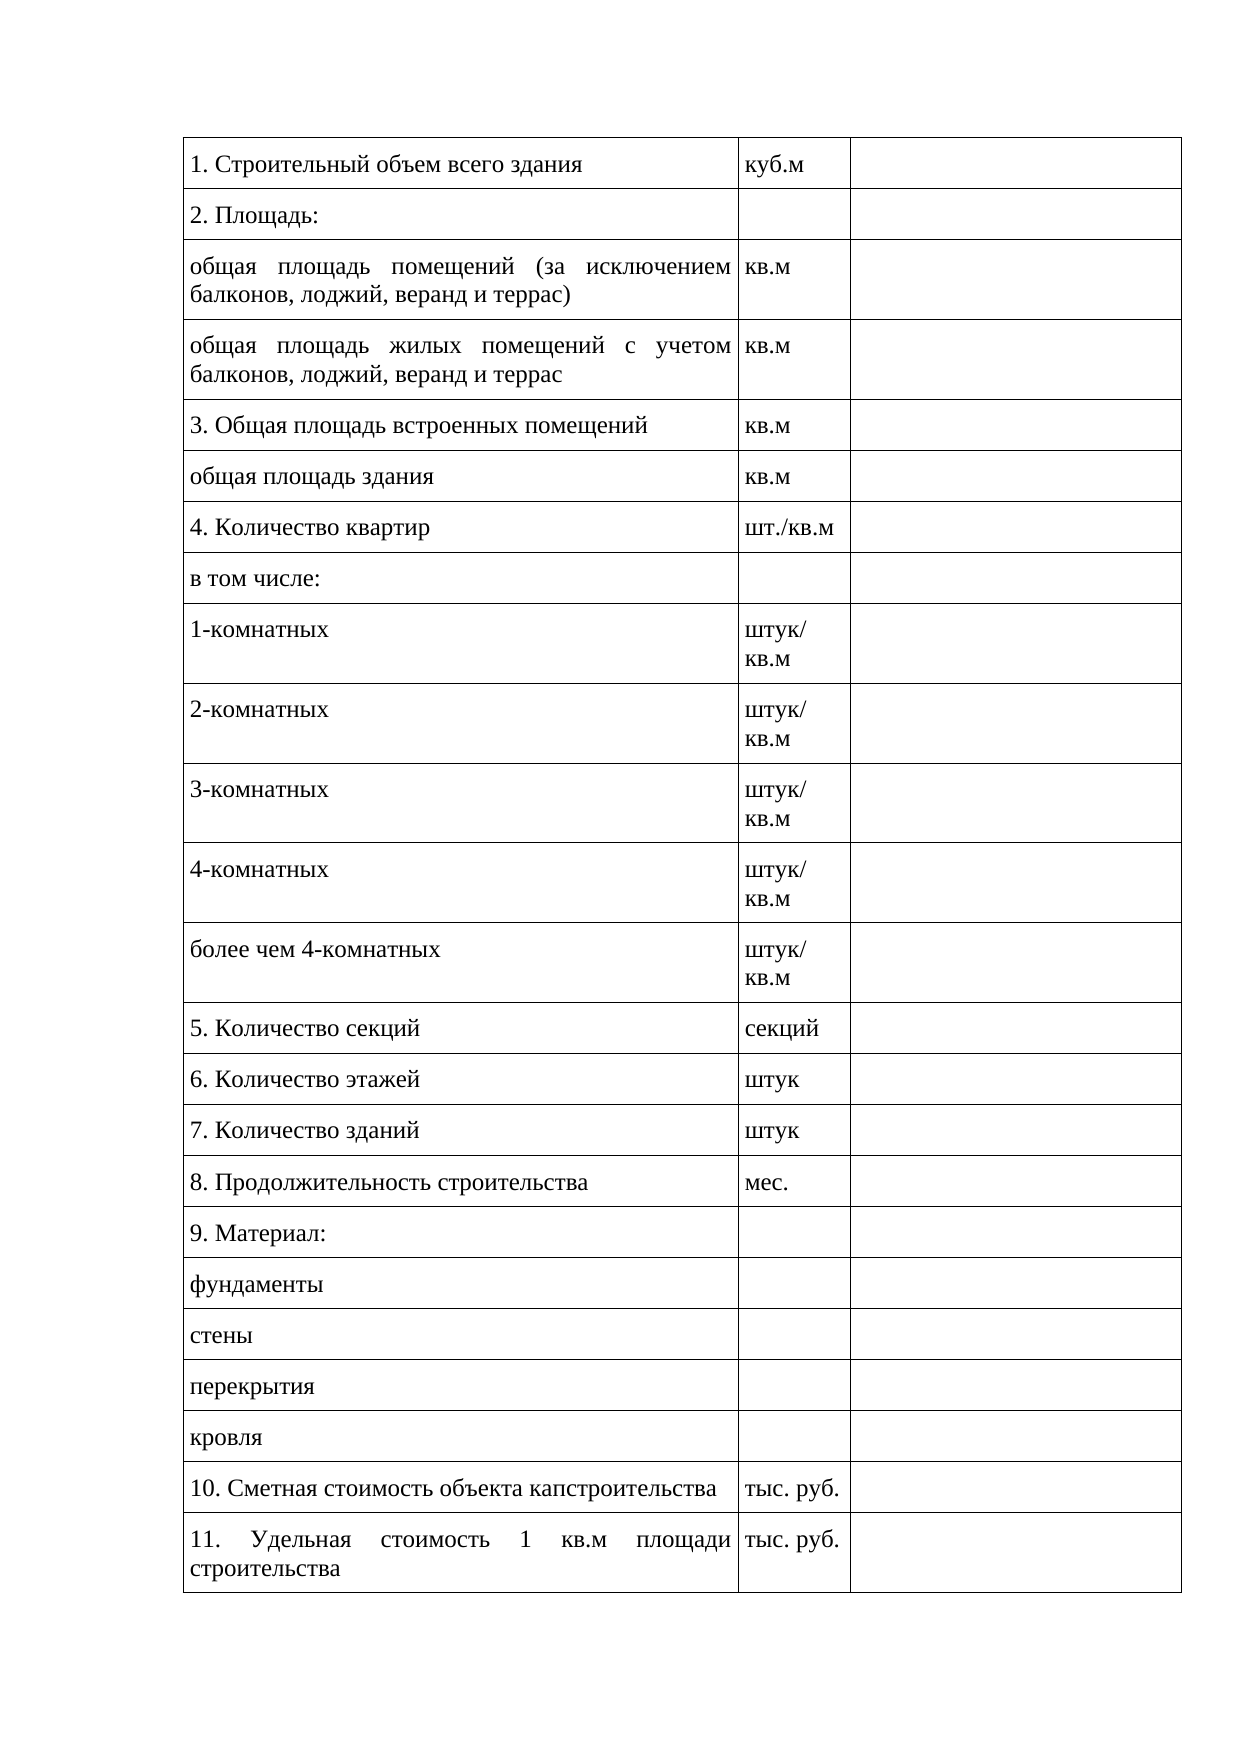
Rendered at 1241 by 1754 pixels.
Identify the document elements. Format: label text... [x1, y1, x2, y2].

table_cell штук/кв.м [739, 684, 850, 762]
table_cell [851, 1003, 1181, 1053]
table_cell 4-комнатных [184, 843, 738, 922]
table_cell [851, 1207, 1181, 1257]
table_cell кровля [184, 1411, 738, 1461]
table_cell 9. Материал: [184, 1207, 738, 1257]
table_cell общая площадь здания [184, 451, 738, 501]
table_cell 3. Общая площадь встроенных помещений [184, 400, 738, 450]
table_cell [739, 189, 850, 239]
table_header 1. Строительный объем всего здания [184, 138, 738, 188]
table_header куб.м [739, 138, 850, 188]
table_cell стены [184, 1309, 738, 1359]
table_cell общая площадь помещений (за исключением балконов, лоджий, веранд и террас) [184, 240, 738, 319]
table_cell [851, 684, 1181, 762]
table_cell штук/кв.м [739, 923, 850, 1002]
table_cell [851, 451, 1181, 501]
table_cell в том числе: [184, 553, 738, 603]
table_cell 10. Сметная стоимость объекта капстроительства [184, 1462, 738, 1512]
table_cell 5. Количество секций [184, 1003, 738, 1053]
table_cell мес. [739, 1156, 850, 1206]
table_cell [851, 240, 1181, 319]
table_cell [851, 843, 1181, 922]
table_header [851, 138, 1181, 188]
table_cell штук/кв.м [739, 843, 850, 922]
table_cell 7. Количество зданий [184, 1105, 738, 1155]
table_cell штук [739, 1105, 850, 1155]
table_cell штук [739, 1054, 850, 1104]
table_cell [851, 320, 1181, 399]
table_cell 4. Количество квартир [184, 502, 738, 552]
table_cell штук/кв.м [739, 604, 850, 683]
table_cell общая площадь жилых помещений с учетом балконов, лоджий, веранд и террас [184, 320, 738, 399]
table_cell тыс. руб. [739, 1513, 850, 1592]
table_cell кв.м [739, 240, 850, 319]
table_cell [851, 604, 1181, 683]
table_cell [851, 189, 1181, 239]
table_cell кв.м [739, 451, 850, 501]
table_cell [851, 1462, 1181, 1512]
table_cell фундаменты [184, 1258, 738, 1308]
table_cell 3-комнатных [184, 764, 738, 842]
table_cell 8. Продолжительность строительства [184, 1156, 738, 1206]
table_cell [851, 502, 1181, 552]
table_cell более чем 4-комнатных [184, 923, 738, 1002]
table_cell [851, 553, 1181, 603]
table_cell [739, 1309, 850, 1359]
table_cell штук/кв.м [739, 764, 850, 842]
table_cell [739, 1411, 850, 1461]
table_cell перекрытия [184, 1360, 738, 1410]
table_cell [851, 923, 1181, 1002]
table_cell [851, 1105, 1181, 1155]
table_cell шт./кв.м [739, 502, 850, 552]
table_cell [851, 1258, 1181, 1308]
table_cell [739, 1258, 850, 1308]
table_cell [739, 1207, 850, 1257]
table_cell 6. Количество этажей [184, 1054, 738, 1104]
table_cell 1-комнатных [184, 604, 738, 683]
table_cell [851, 1411, 1181, 1461]
table_cell [851, 764, 1181, 842]
table_cell [851, 1156, 1181, 1206]
table_cell [851, 1054, 1181, 1104]
table_cell [739, 553, 850, 603]
table_cell [851, 1309, 1181, 1359]
table_cell кв.м [739, 400, 850, 450]
table_cell секций [739, 1003, 850, 1053]
table_cell 2. Площадь: [184, 189, 738, 239]
table_cell кв.м [739, 320, 850, 399]
table_cell 2-комнатных [184, 684, 738, 762]
table_cell [739, 1360, 850, 1410]
table_cell 11. Удельная стоимость 1 кв.м площади строительства [184, 1513, 738, 1592]
table_cell [851, 1513, 1181, 1592]
table_cell [851, 400, 1181, 450]
table_cell тыс. руб. [739, 1462, 850, 1512]
table_cell [851, 1360, 1181, 1410]
